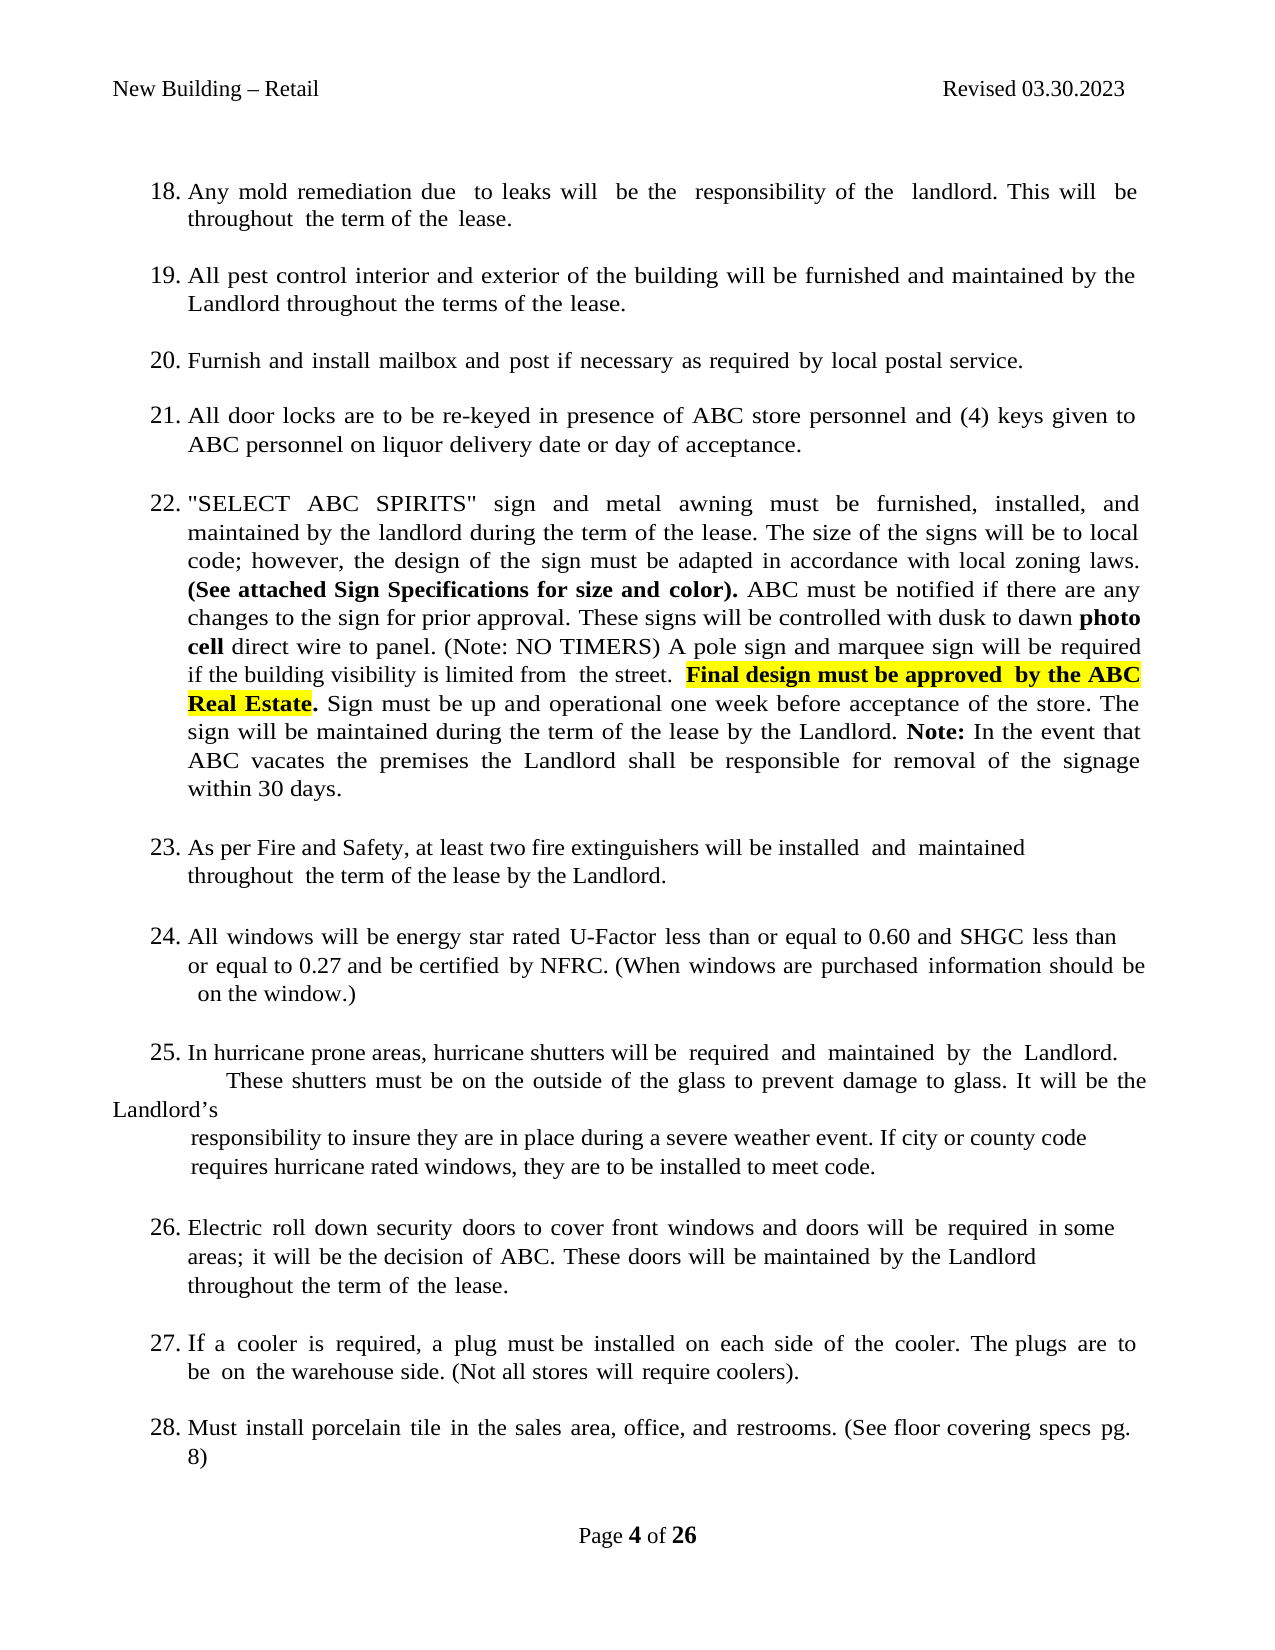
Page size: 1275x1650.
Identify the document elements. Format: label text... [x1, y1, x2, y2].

list Must install porcelain tile in the sales area, office, and restrooms. (See floor covering specs pg. 8) [150, 1412, 1151, 1469]
list All windows will be energy star rated U-Factor less than or equal to 0.60 and SHGC less than [150, 921, 1162, 950]
list "SELECT ABC SPIRITS" sign and metal awning must be furnished, installed, and maintained by the landlord during the term of the lease. The size of the signs will be to local code; however, the design of the sign must be adapted in accordance with local zoning laws. (See attached Sign Specifications for size and color). ABC must be notified if there are any changes to the sign for prior approval. These signs will be controlled with dusk to dawn photo cell direct wire to panel. (Note: NO TIMERS) A pole sign and marquee sign will be required if the building visibility is limited from the street. Final design must be approved by the ABC Real Estate. Sign must be up and operational one week before acceptance of the store. The sign will be maintained during the term of the lease by the Landlord. Note: In the event that ABC vacates the premises the Landlord shall be responsible for removal of the signage within 30 days. [150, 488, 1141, 801]
text requires hurricane rated windows, they are to be installed to meet code. [112, 1153, 1150, 1179]
list As per Fire and Safety, at least two fire extinguishers will be installed and maintained throughout the term of the lease by the Landlord. [150, 832, 1114, 888]
text responsibility to insure they are in place during a severe weather event. If city or county code [112, 1124, 1150, 1151]
list In hurricane prone areas, hurricane shutters will be required and maintained by the Landlord. [150, 1037, 1150, 1065]
list Furnish and install mailbox and post if necessary as required by local postal service. [150, 345, 1162, 374]
list on the window.) [173, 980, 1150, 1006]
text These shutters must be on the outside of the glass to prevent damage to glass. It will be the Landlord’s [112, 1068, 1150, 1122]
list Electric roll down security doors to cover front windows and doors will be required in some areas; it will be the decision of ABC. These doors will be maintained by the Landlord throughout the term of the lease. [150, 1212, 1151, 1298]
list Any mold remediation due to leaks will be the responsibility of the landlord. This will be throughout the term of the lease. [150, 176, 1139, 232]
list If a cooler is required, a plug must be installed on each side of the cooler. The plugs are to be on the warehouse side. (Not all stores will require coolers). [150, 1328, 1149, 1384]
text or equal to 0.27 and be certified by NFRC. (When windows are purchased information should be [163, 952, 1162, 978]
list All door locks are to be re-keyed in presence of ABC store personnel and (4) keys given to ABC personnel on liquor delivery date or day of acceptance. [150, 400, 1138, 458]
list All pest control interior and exterior of the building will be furnished and maintained by the Landlord throughout the terms of the lease. [150, 260, 1137, 316]
